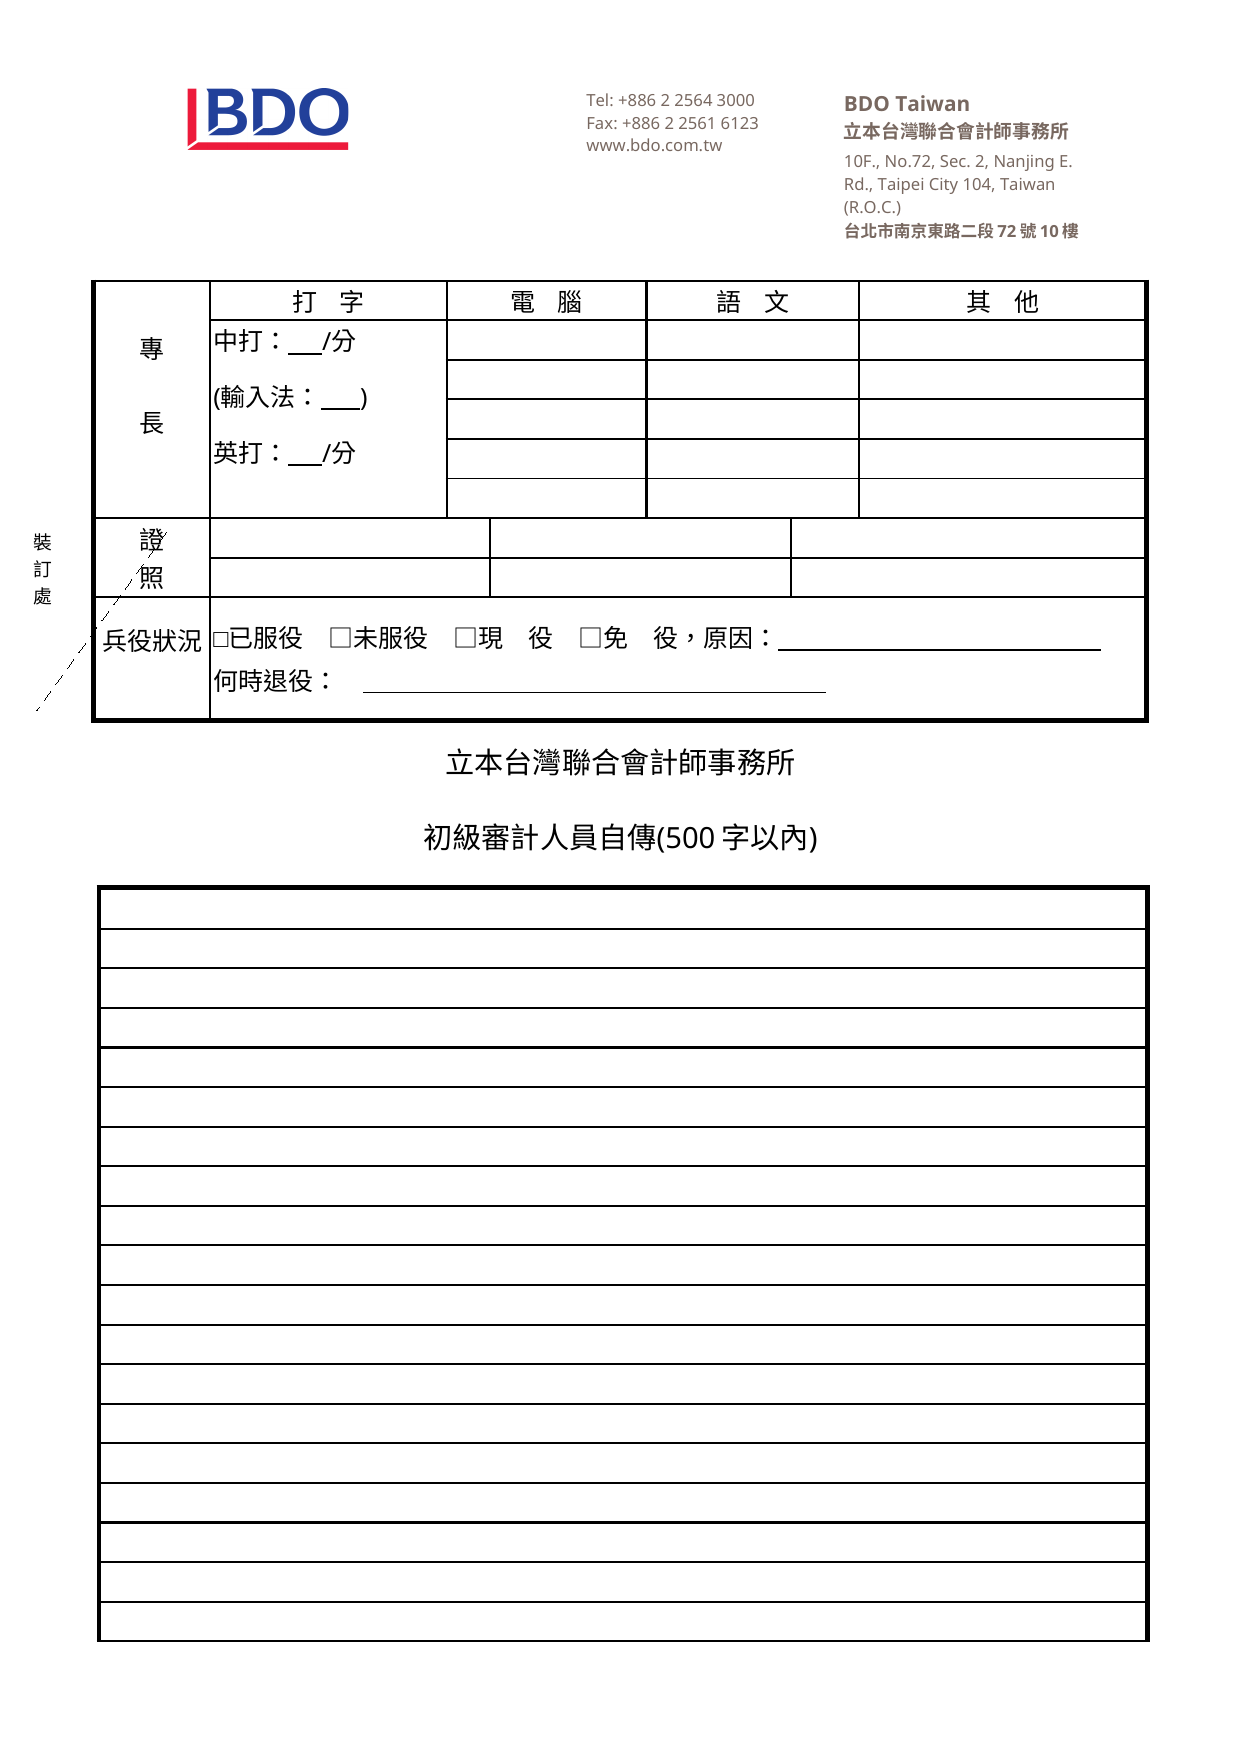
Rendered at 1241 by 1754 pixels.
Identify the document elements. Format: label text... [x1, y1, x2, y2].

table_cell 電 腦 [448, 282, 645, 319]
table_cell [648, 321, 858, 359]
table_cell [211, 559, 489, 596]
table_cell [101, 1484, 1145, 1521]
table_cell □已服役 □未服役 □現 役 □免 役，原因： 何時退役： [211, 598, 1144, 718]
table_cell [101, 1207, 1145, 1244]
table_cell 證 照 [96, 519, 209, 596]
table_cell [860, 440, 1144, 477]
table_cell [860, 321, 1144, 359]
table_cell [101, 969, 1145, 1007]
table_cell [491, 559, 790, 596]
table_cell [860, 479, 1144, 517]
table_cell [648, 440, 858, 477]
table_cell [101, 1167, 1145, 1205]
table_cell [792, 559, 1144, 596]
table_cell [101, 1286, 1145, 1323]
table_cell [448, 361, 645, 398]
table_cell [491, 519, 790, 557]
table_cell 其 他 [860, 282, 1144, 319]
table_header [101, 890, 1145, 928]
picture [187, 88, 349, 150]
table_cell 中打： /分 (輸入法： ) 英打： /分 [211, 321, 446, 517]
table_cell [211, 519, 489, 557]
table_cell [648, 361, 858, 398]
table_cell [648, 400, 858, 438]
table_cell [101, 1326, 1145, 1363]
table_cell [101, 1009, 1145, 1046]
table_cell [860, 400, 1144, 438]
table_cell [860, 361, 1144, 398]
table_cell [101, 1524, 1145, 1561]
table_cell [101, 1246, 1145, 1284]
table_cell [101, 1405, 1145, 1442]
text 立本台灣聯合會計師事務所 [187, 723, 1053, 798]
table_cell [101, 1444, 1145, 1482]
table_cell [101, 1603, 1145, 1640]
table_cell [448, 321, 645, 359]
table_cell [648, 479, 858, 517]
table_cell 兵役狀況 [96, 598, 209, 718]
table_cell [101, 1128, 1145, 1165]
table_cell [101, 1088, 1145, 1126]
table_cell [101, 930, 1145, 967]
text 初級審計人員自傳(500字以內) [187, 798, 1053, 873]
table_cell [448, 440, 645, 477]
table_cell 專 長 [96, 282, 209, 517]
table_cell [792, 519, 1144, 557]
table_cell [101, 1365, 1145, 1403]
table_cell [101, 1049, 1145, 1086]
table_cell 打 字 [211, 282, 446, 319]
table_cell [448, 479, 645, 517]
table_cell 語 文 [648, 282, 858, 319]
table_cell [101, 1563, 1145, 1601]
table_cell [448, 400, 645, 438]
